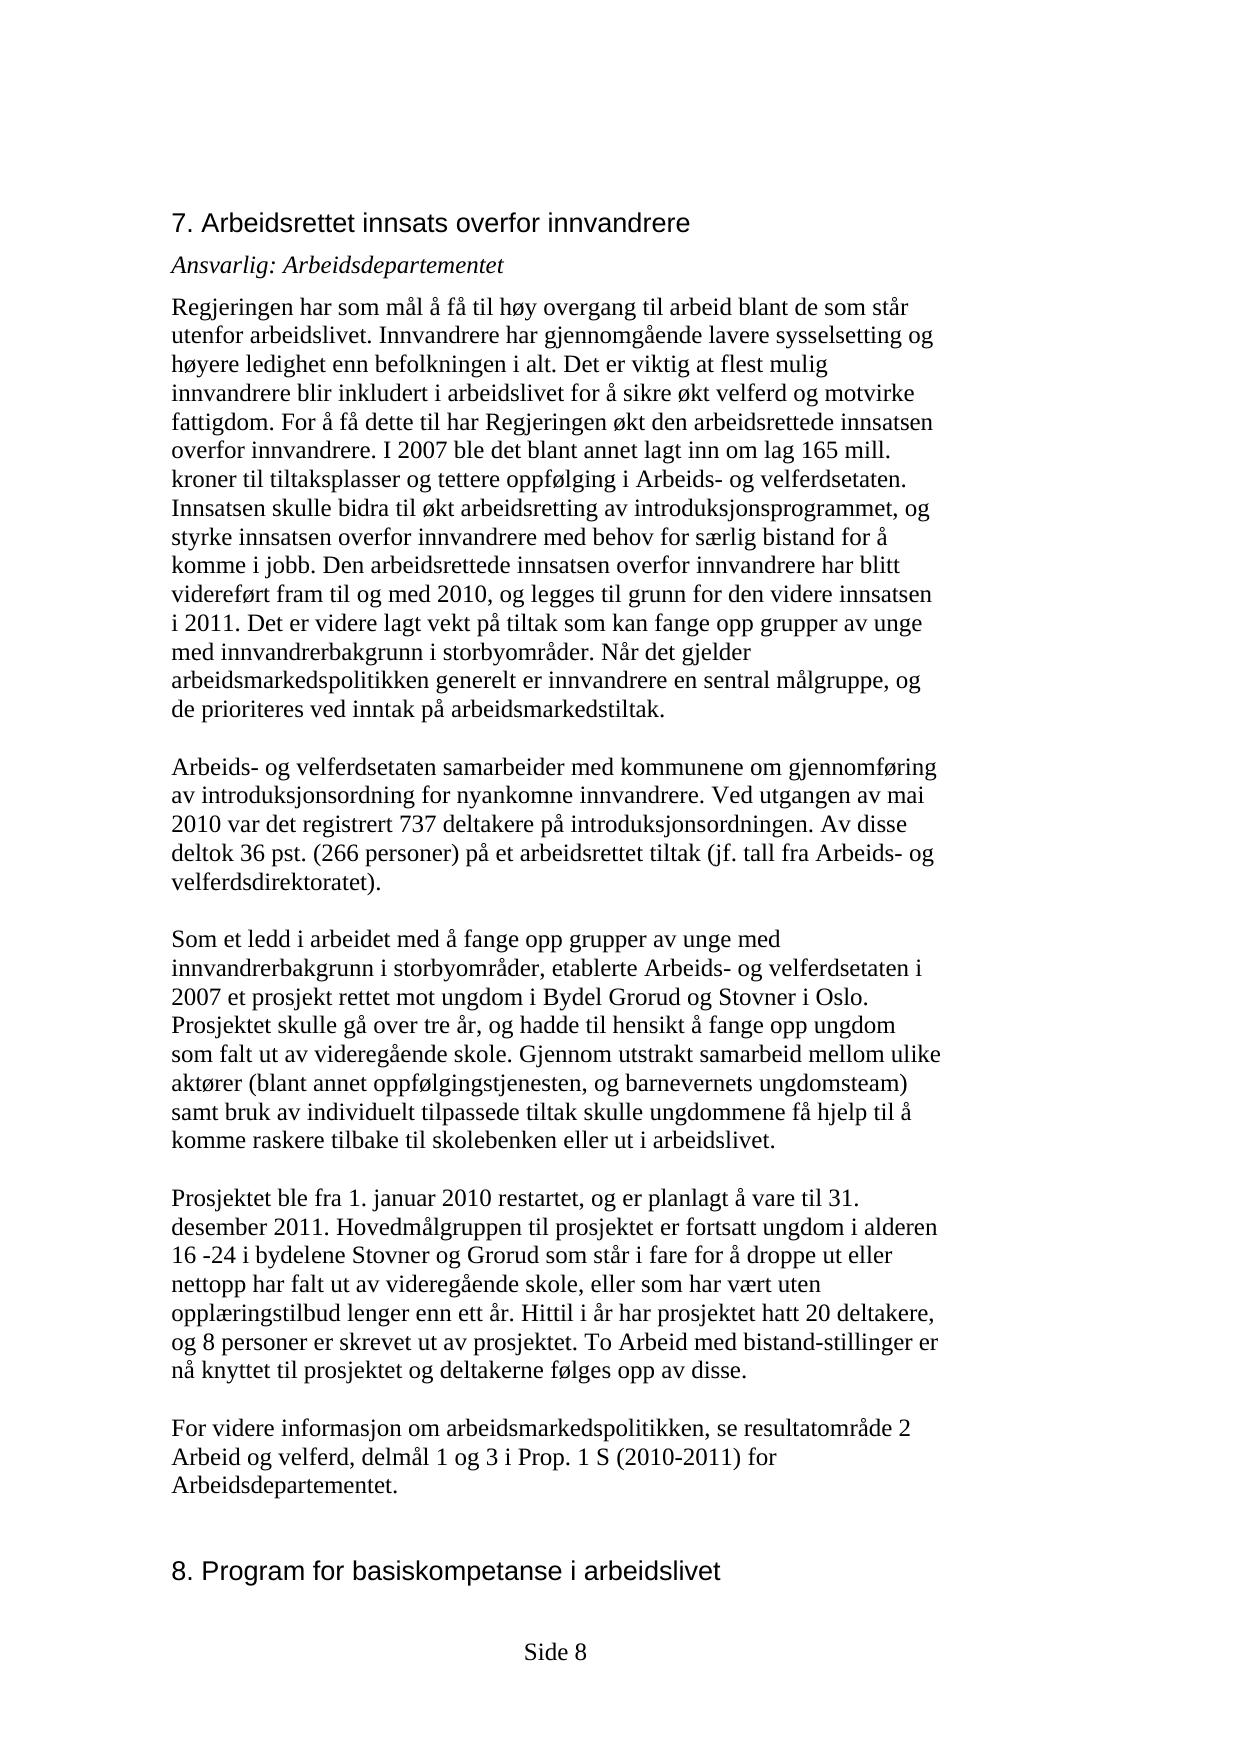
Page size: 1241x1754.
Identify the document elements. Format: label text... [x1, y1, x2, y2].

text Prosjektet ble fra 1. januar 2010 restartet, og er planlagt å vare til 31. desember 2011. Hovedmålgruppen til prosjektet er fortsatt ungdom i alderen 16 -24 i bydelene Stovner og Grorud som står i fare for å droppe ut eller nettopp har falt ut av videregående skole, eller som har vært uten opplæringstilbud lenger enn ett år. Hittil i år har prosjektet hatt 20 deltakere, og 8 personer er skrevet ut av prosjektet. To Arbeid med bistand-stillinger er nå knyttet til prosjektet og deltakerne følges opp av disse. [171, 1183, 944, 1384]
text 7. Arbeidsrettet innsats overfor innvandrere [171, 207, 944, 238]
text 8. Program for basiskompetanse i arbeidslivet [171, 1555, 944, 1587]
text For videre informasjon om arbeidsmarkedspolitikken, se resultatområde 2 Arbeid og velferd, delmål 1 og 3 i Prop. 1 S (2010-2011) for Arbeidsdepartementet. [171, 1413, 944, 1499]
text Som et ledd i arbeidet med å fange opp grupper av unge med innvandrerbakgrunn i storbyområder, etablerte Arbeids- og velferdsetaten i 2007 et prosjekt rettet mot ungdom i Bydel Grorud og Stovner i Oslo. Prosjektet skulle gå over tre år, og hadde til hensikt å fange opp ungdom som falt ut av videregående skole. Gjennom utstrakt samarbeid mellom ulike aktører (blant annet oppfølgingstjenesten, og barnevernets ungdomsteam) samt bruk av individuelt tilpassede tiltak skulle ungdommene få hjelp til å komme raskere tilbake til skolebenken eller ut i arbeidslivet. [171, 924, 944, 1154]
text Arbeids- og velferdsetaten samarbeider med kommunene om gjennomføring av introduksjonsordning for nyankomne innvandrere. Ved utgangen av mai 2010 var det registrert 737 deltakere på introduksjonsordningen. Av disse deltok 36 pst. (266 personer) på et arbeidsrettet tiltak (jf. tall fra Arbeids- og velferdsdirektoratet). [171, 752, 944, 895]
text Ansvarlig: Arbeidsdepartementet [171, 250, 944, 279]
text Regjeringen har som mål å få til høy overgang til arbeid blant de som står utenfor arbeidslivet. Innvandrere har gjennomgående lavere sysselsetting og høyere ledighet enn befolkningen i alt. Det er viktig at flest mulig innvandrere blir inkludert i arbeidslivet for å sikre økt velferd og motvirke fattigdom. For å få dette til har Regjeringen økt den arbeidsrettede innsatsen overfor innvandrere. I 2007 ble det blant annet lagt inn om lag 165 mill. kroner til tiltaksplasser og tettere oppfølging i Arbeids- og velferdsetaten. Innsatsen skulle bidra til økt arbeidsretting av introduksjonsprogrammet, og styrke innsatsen overfor innvandrere med behov for særlig bistand for å komme i jobb. Den arbeidsrettede innsatsen overfor innvandrere har blitt videreført fram til og med 2010, og legges til grunn for den videre innsatsen i 2011. Det er videre lagt vekt på tiltak som kan fange opp grupper av unge med innvandrerbakgrunn i storbyområder. Når det gjelder arbeidsmarkedspolitikken generelt er innvandrere en sentral målgruppe, og de prioriteres ved inntak på arbeidsmarkedstiltak. [171, 292, 944, 723]
